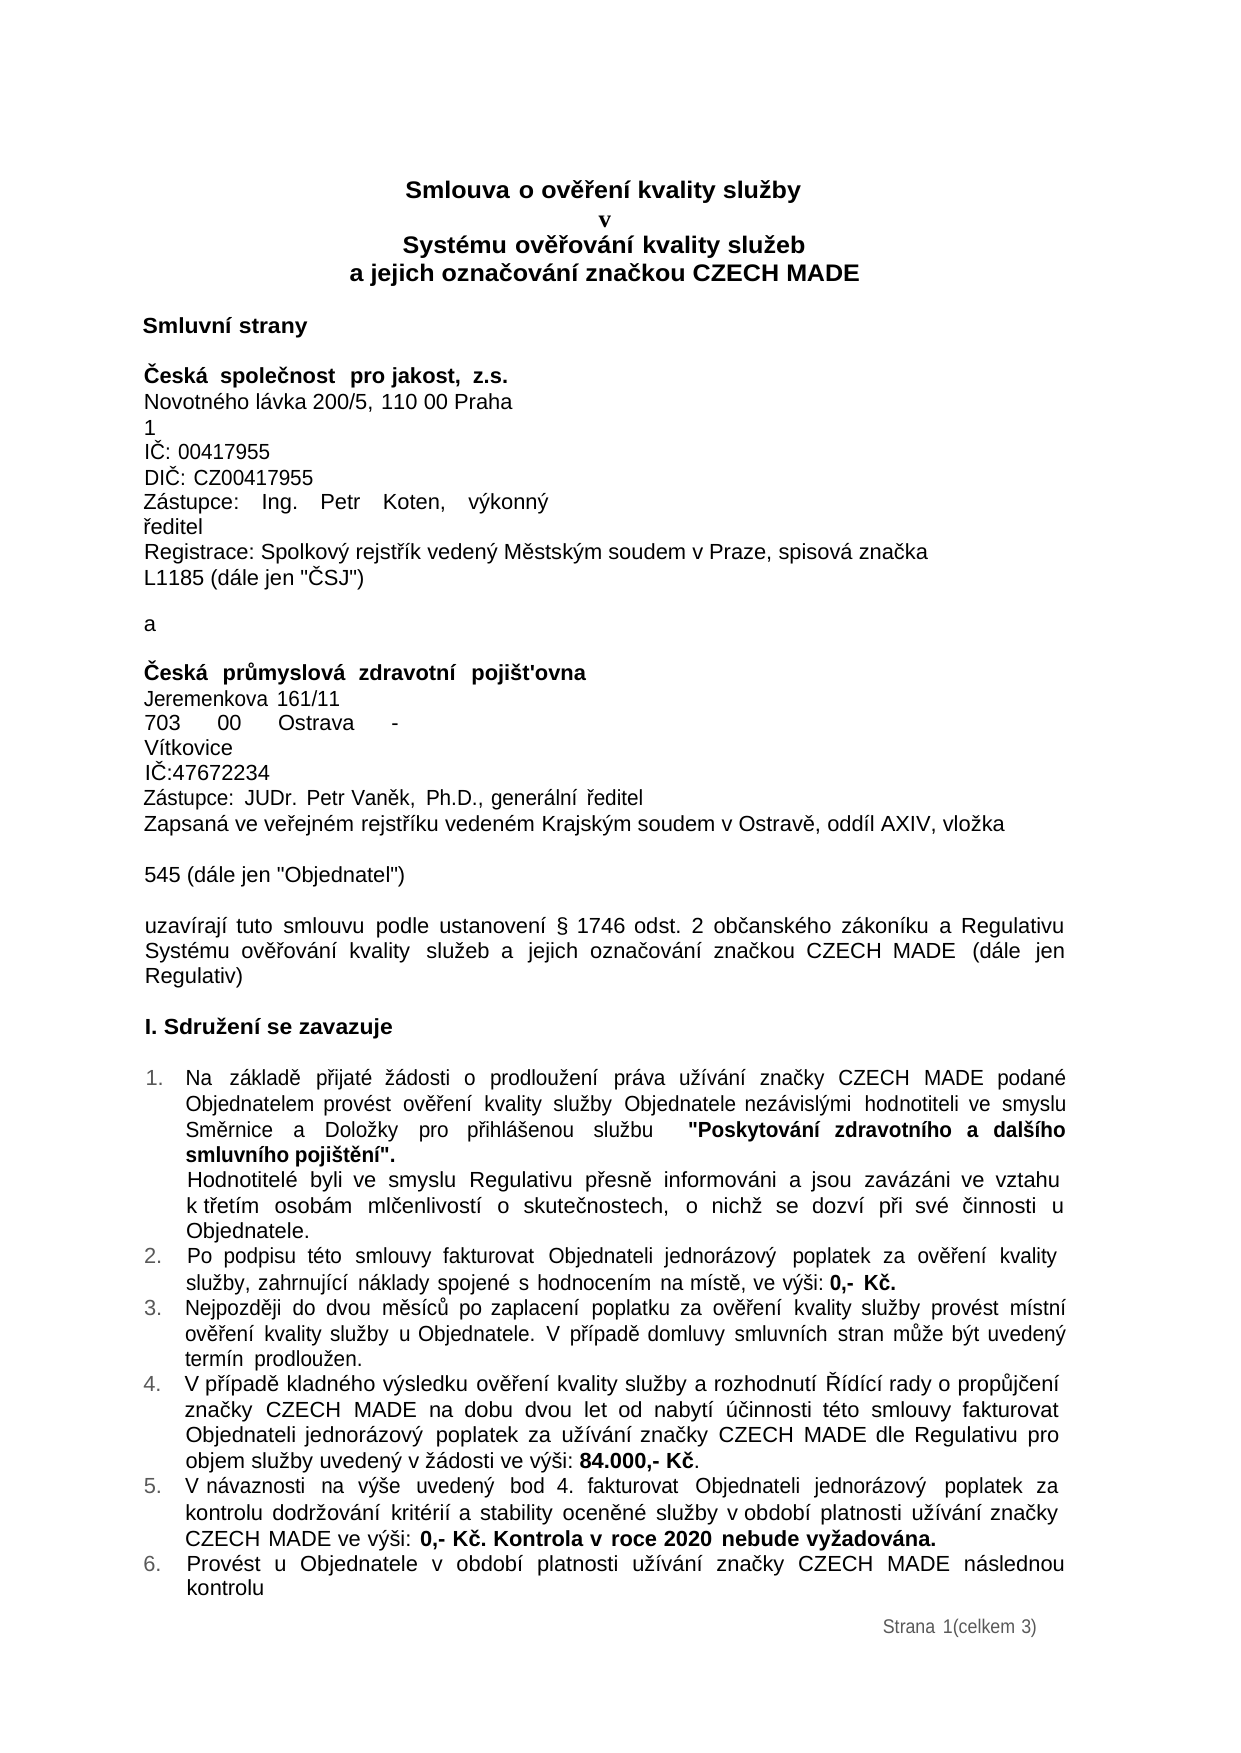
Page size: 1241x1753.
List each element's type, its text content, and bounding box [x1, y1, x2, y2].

text DIČ: CZ00417955 [144, 464, 316, 489]
text Zástupce: Ing. Petr Koten, výkonný ředitel [143, 489, 548, 539]
text Hodnotitelé byli ve smyslu Regulativu přesně informováni a jsou zavázáni ve vztahu [187, 1168, 1078, 1192]
text Objednateli jednorázový poplatek za užívání značky CZECH MADE dle Regulativu pro objem služby uvedený v žádosti ve výši: 84.000,- Kč. [185, 1422, 1065, 1474]
text IČ:47672234 [144, 760, 273, 785]
list V návaznosti na výše uvedený bod 4. fakturovat Objednateli jednorázový poplatek za [143, 1474, 1066, 1499]
text v [131, 204, 1078, 232]
text Zástupce: JUDr. Petr Vaněk, Ph.D., generální ředitel [143, 785, 650, 810]
text Česká průmyslová zdravotní pojišt'ovna Jeremenkova 161/11 [143, 660, 693, 711]
text IČ: 00417955 [144, 440, 272, 464]
text služby, zahrnující náklady spojené s hodnocením na místě, ve výši: 0,- Kč. [186, 1270, 1078, 1295]
text Česká společnost pro jakost, z.s. Novotného lávka 200/5, 110 00 Praha 1 [143, 363, 530, 440]
text kontrolu dodržování kritérií a stability oceněné služby v období platnosti užívání značky CZECH MADE ve výši: 0,- Kč. Kontrola v roce 2020 nebude vyžadována. [185, 1499, 1064, 1551]
text a [143, 611, 156, 636]
text uzavírají tuto smlouvu podle ustanovení § 1746 odst. 2 občanského zákoníku a Regulativu Systému ověřování kvality služeb a jejich označování značkou CZECH MADE (dále jen Regulativ) [144, 913, 1064, 988]
text k třetím osobám mlčenlivostí o skutečnostech, o nichž se dozví při své činnosti u Objednatele. [186, 1192, 1067, 1243]
list Provést u Objednatele v období platnosti užívání značky CZECH MADE následnou kontrolu [143, 1553, 1065, 1600]
list V případě kladného výsledku ověření kvality služby a rozhodnutí Řídící rady o propůjčení značky CZECH MADE na dobu dvou let od nabytí účinnosti této smlouvy fakturovat [143, 1372, 1064, 1422]
subtitle Smlouva o ověření kvality služby [131, 176, 1075, 204]
list Nejpozději do dvou měsíců po zaplacení poplatku za ověření kvality služby provést místní ověření kvality služby u Objednatele. V případě domluvy smluvních stran může být uvedený termín prodloužen. [144, 1295, 1066, 1371]
list Po podpisu této smlouvy fakturovat Objednateli jednorázový poplatek za ověření kvality [144, 1244, 1066, 1268]
text Registrace: Spolkový rejstřík vedený Městským soudem v Praze, spisová značka L1185 (dále jen "ČSJ") [143, 539, 990, 590]
text 703 00 Ostrava - Vítkovice [144, 711, 398, 760]
text a jejich označování značkou CZECH MADE [131, 259, 1078, 287]
subtitle Systému ověřování kvality služeb [131, 232, 1076, 258]
text Smluvní strany [142, 313, 324, 338]
text I. Sdružení se zavazuje [144, 1014, 486, 1039]
text Zapsaná ve veřejném rejstříku vedeném Krajským soudem v Ostravě, oddíl AXIV, vložka 545 (dále jen "Objednatel") [143, 811, 1041, 887]
list Na základě přijaté žádosti o prodloužení práva užívání značky CZECH MADE podané Objednatelem provést ověření kvality služby Objednatele nezávislými hodnotiteli ve smyslu Směrnice a Doložky pro přihlášenou službu "Poskytování zdravotního a dalšího smluvního pojištění". [145, 1065, 1066, 1167]
